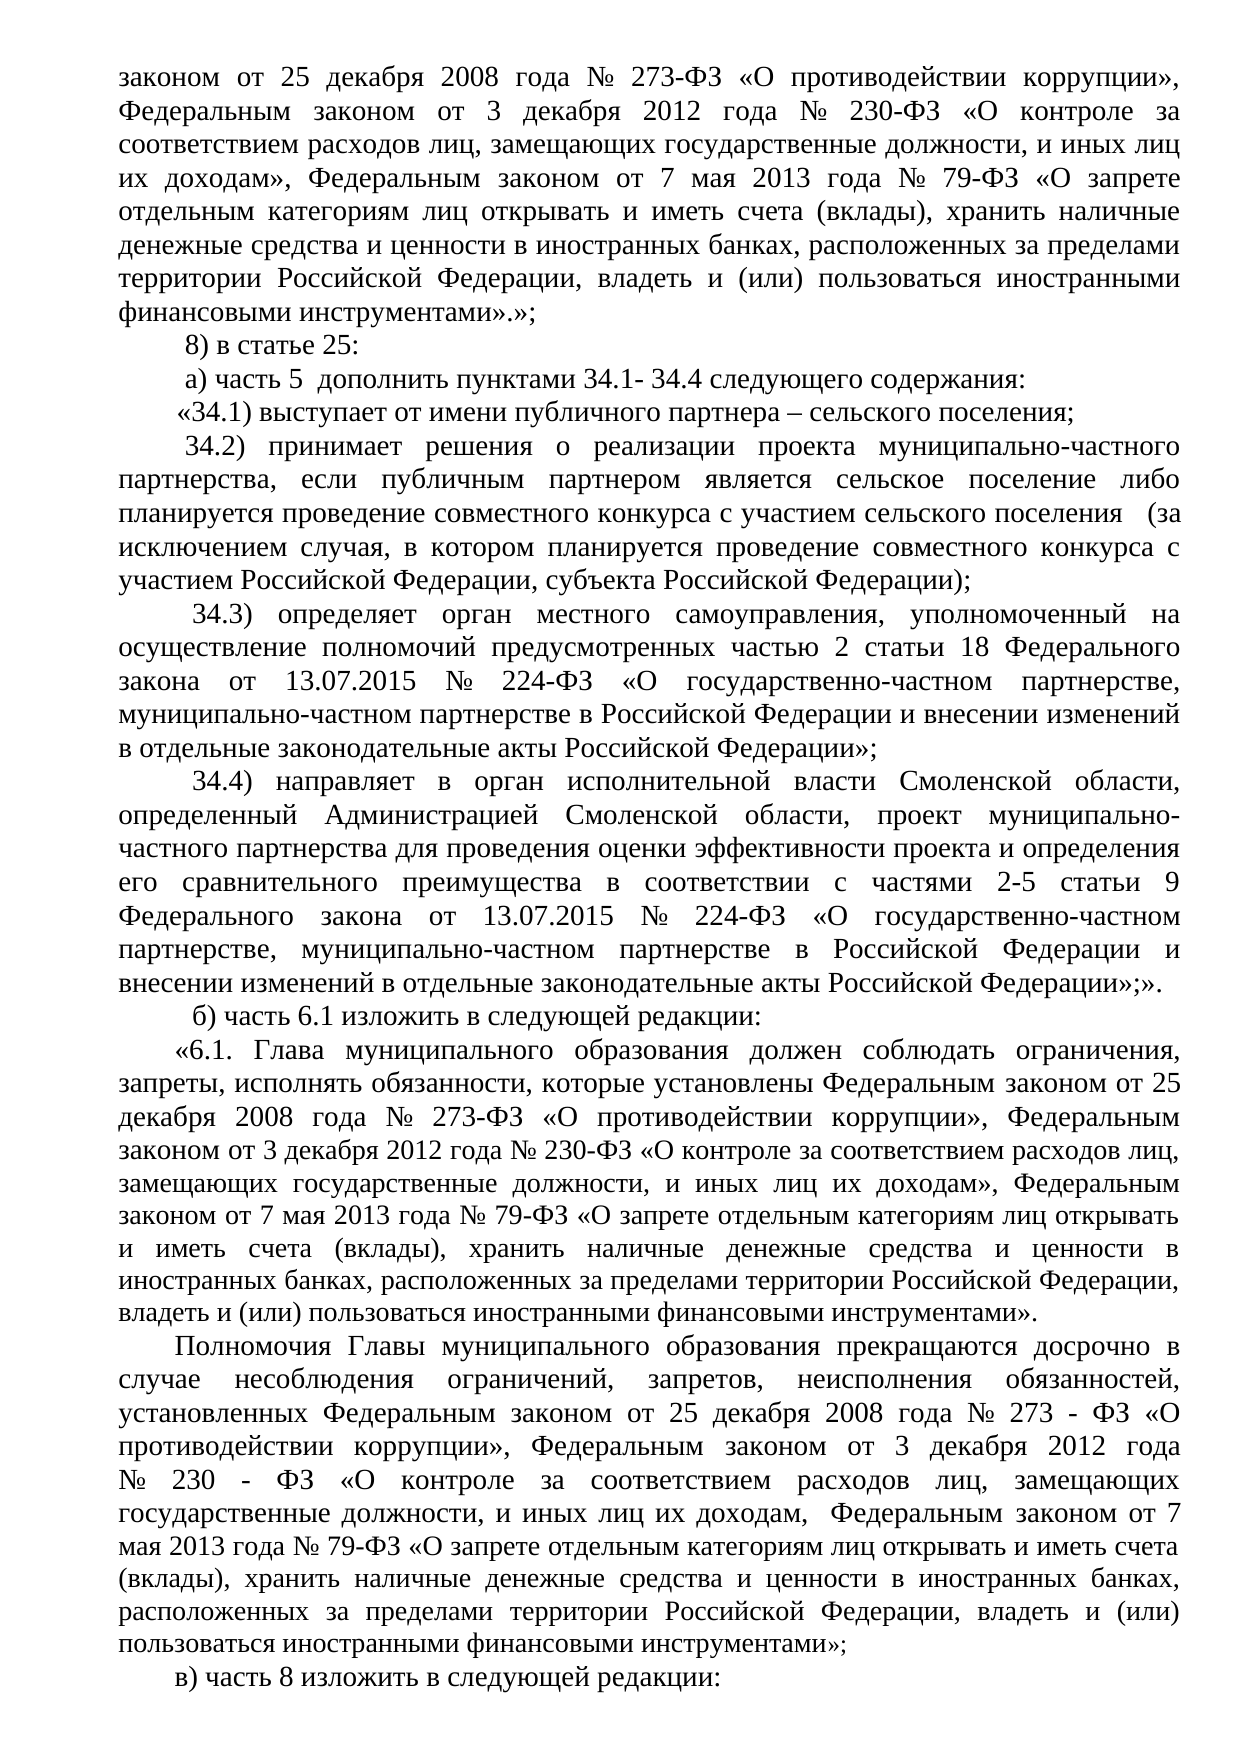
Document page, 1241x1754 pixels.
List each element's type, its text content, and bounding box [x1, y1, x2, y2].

text 34.3) определяет орган местного самоуправления, уполномоченный на осуществление полномочий предусмотренных частью 2 статьи 18 Федерального закона от 13.07.2015 № 224-ФЗ «О государственно-частном партнерстве, муниципально-частном партнерстве в Российской Федерации и внесении изменений в отдельные законодательные акты Российской Федерации»; [118, 596, 1181, 763]
text Полномочия Главы муниципального образования прекращаются досрочно в случае несоблюдения ограничений, запретов, неисполнения обязанностей, установленных Федеральным законом от 25 декабря 2008 года № 273 - ФЗ «О противодействии коррупции», Федеральным законом от 3 декабря 2012 года № 230 - ФЗ «О контроле за соответствием расходов лиц, замещающих государственные должности, и иных лиц их доходам, Федеральным законом от 7 мая 2013 года № 79-ФЗ «О запрете отдельным категориям лиц открывать и иметь счета (вклады), хранить наличные денежные средства и ценности в иностранных банках, расположенных за пределами территории Российской Федерации, владеть и (или) пользоваться иностранными финансовыми инструментами»; [118, 1328, 1181, 1659]
text 34.4) направляет в орган исполнительной власти Смоленской области, определенный Администрацией Смоленской области, проект муниципально-частного партнерства для проведения оценки эффективности проекта и определения его сравнительного преимущества в соответствии с частями 2-5 статьи 9 Федерального закона от 13.07.2015 № 224-ФЗ «О государственно-частном партнерстве, муниципально-частном партнерстве в Российской Федерации и внесении изменений в отдельные законодательные акты Российской Федерации»;». [118, 763, 1181, 998]
text б) часть 6.1 изложить в следующей редакции: [118, 998, 1181, 1032]
text «6.1. Глава муниципального образования должен соблюдать ограничения, запреты, исполнять обязанности, которые установлены Федеральным законом от 25 декабря 2008 года № 273-ФЗ «О противодействии коррупции», Федеральным законом от 3 декабря 2012 года № 230-ФЗ «О контроле за соответствием расходов лиц, замещающих государственные должности, и иных лиц их доходам», Федеральным законом от 7 мая 2013 года № 79-ФЗ «О запрете отдельным категориям лиц открывать и иметь счета (вклады), хранить наличные денежные средства и ценности в иностранных банках, расположенных за пределами территории Российской Федерации, владеть и (или) пользоваться иностранными финансовыми инструментами». [118, 1032, 1181, 1328]
text а) часть 5 дополнить пунктами 34.1- 34.4 следующего содержания: [118, 361, 1181, 394]
text в) часть 8 изложить в следующей редакции: [118, 1659, 1181, 1692]
text 34.2) принимает решения о реализации проекта муниципально-частного партнерства, если публичным партнером является сельское поселение либо планируется проведение совместного конкурса с участием сельского поселения (за исключением случая, в котором планируется проведение совместного конкурса с участием Российской Федерации, субъекта Российской Федерации); [118, 428, 1181, 596]
text 8) в статье 25: [118, 327, 1181, 361]
text «34.1) выступает от имени публичного партнера – сельского поселения; [118, 394, 1181, 428]
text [118, 59, 1181, 327]
